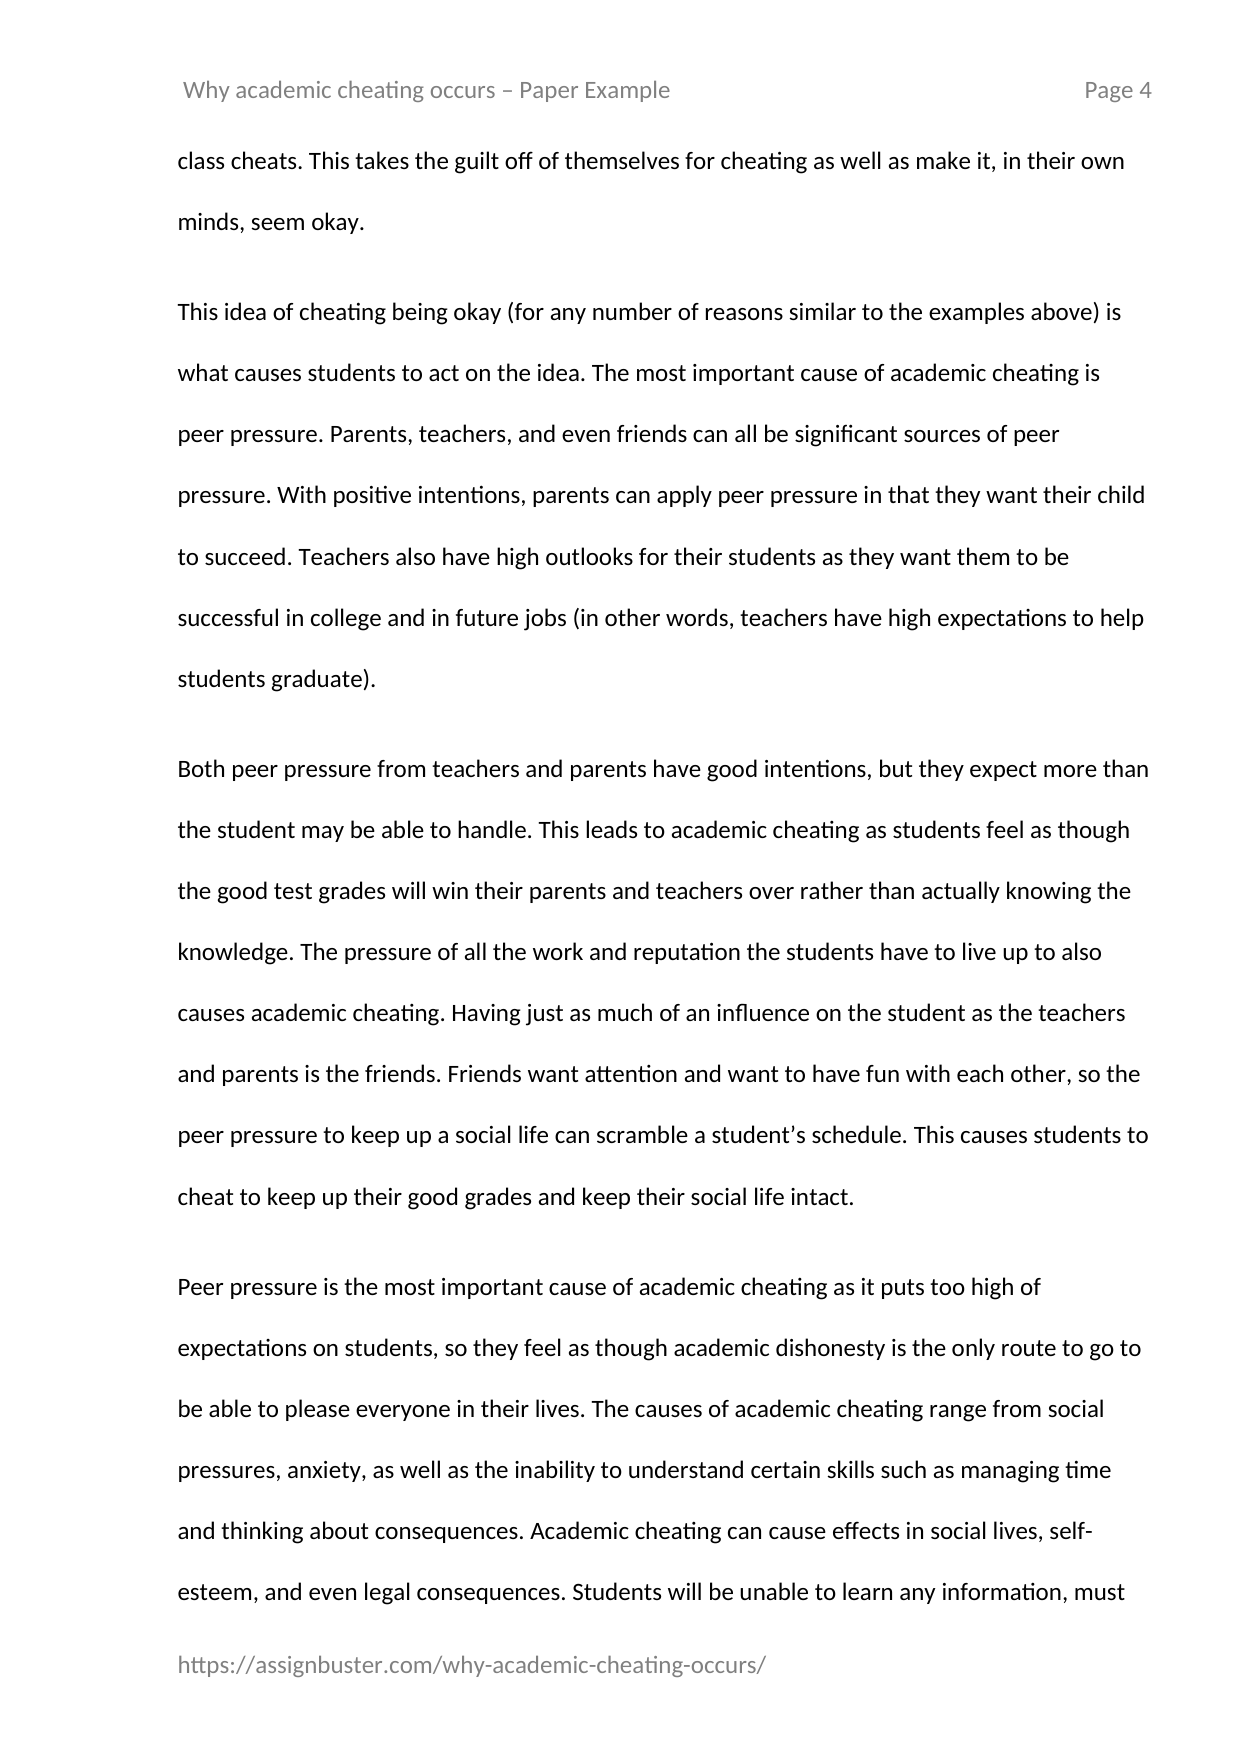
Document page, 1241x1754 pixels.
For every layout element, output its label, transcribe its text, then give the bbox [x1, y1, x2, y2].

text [177, 1271, 1152, 1607]
text Both peer pressure from teachers and parents have good intentions, but they expect more than the student may be able to handle. This leads to academic cheating as students feel as though the good test grades will win their parents and teachers over rather than actually knowing the knowledge. The pressure of all the work and reputation the students have to live up to also causes academic cheating. Having just as much of an influence on the student as the teachers and parents is the friends. Friends want attention and want to have fun with each other, so the peer pressure to keep up a social life can scramble a student’s schedule. This causes students to cheat to keep up their good grades and keep their social life intact. [177, 753, 1152, 1211]
text This idea of cheating being okay (for any number of reasons similar to the examples above) is what causes students to act on the idea. The most important cause of academic cheating is peer pressure. Parents, teachers, and even friends can all be significant sources of peer pressure. With positive intentions, parents can apply peer pressure in that they want their child to succeed. Teachers also have high outlooks for their students as they want them to be successful in college and in future jobs (in other words, teachers have high expectations to help students graduate). [177, 297, 1152, 693]
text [177, 145, 1152, 237]
